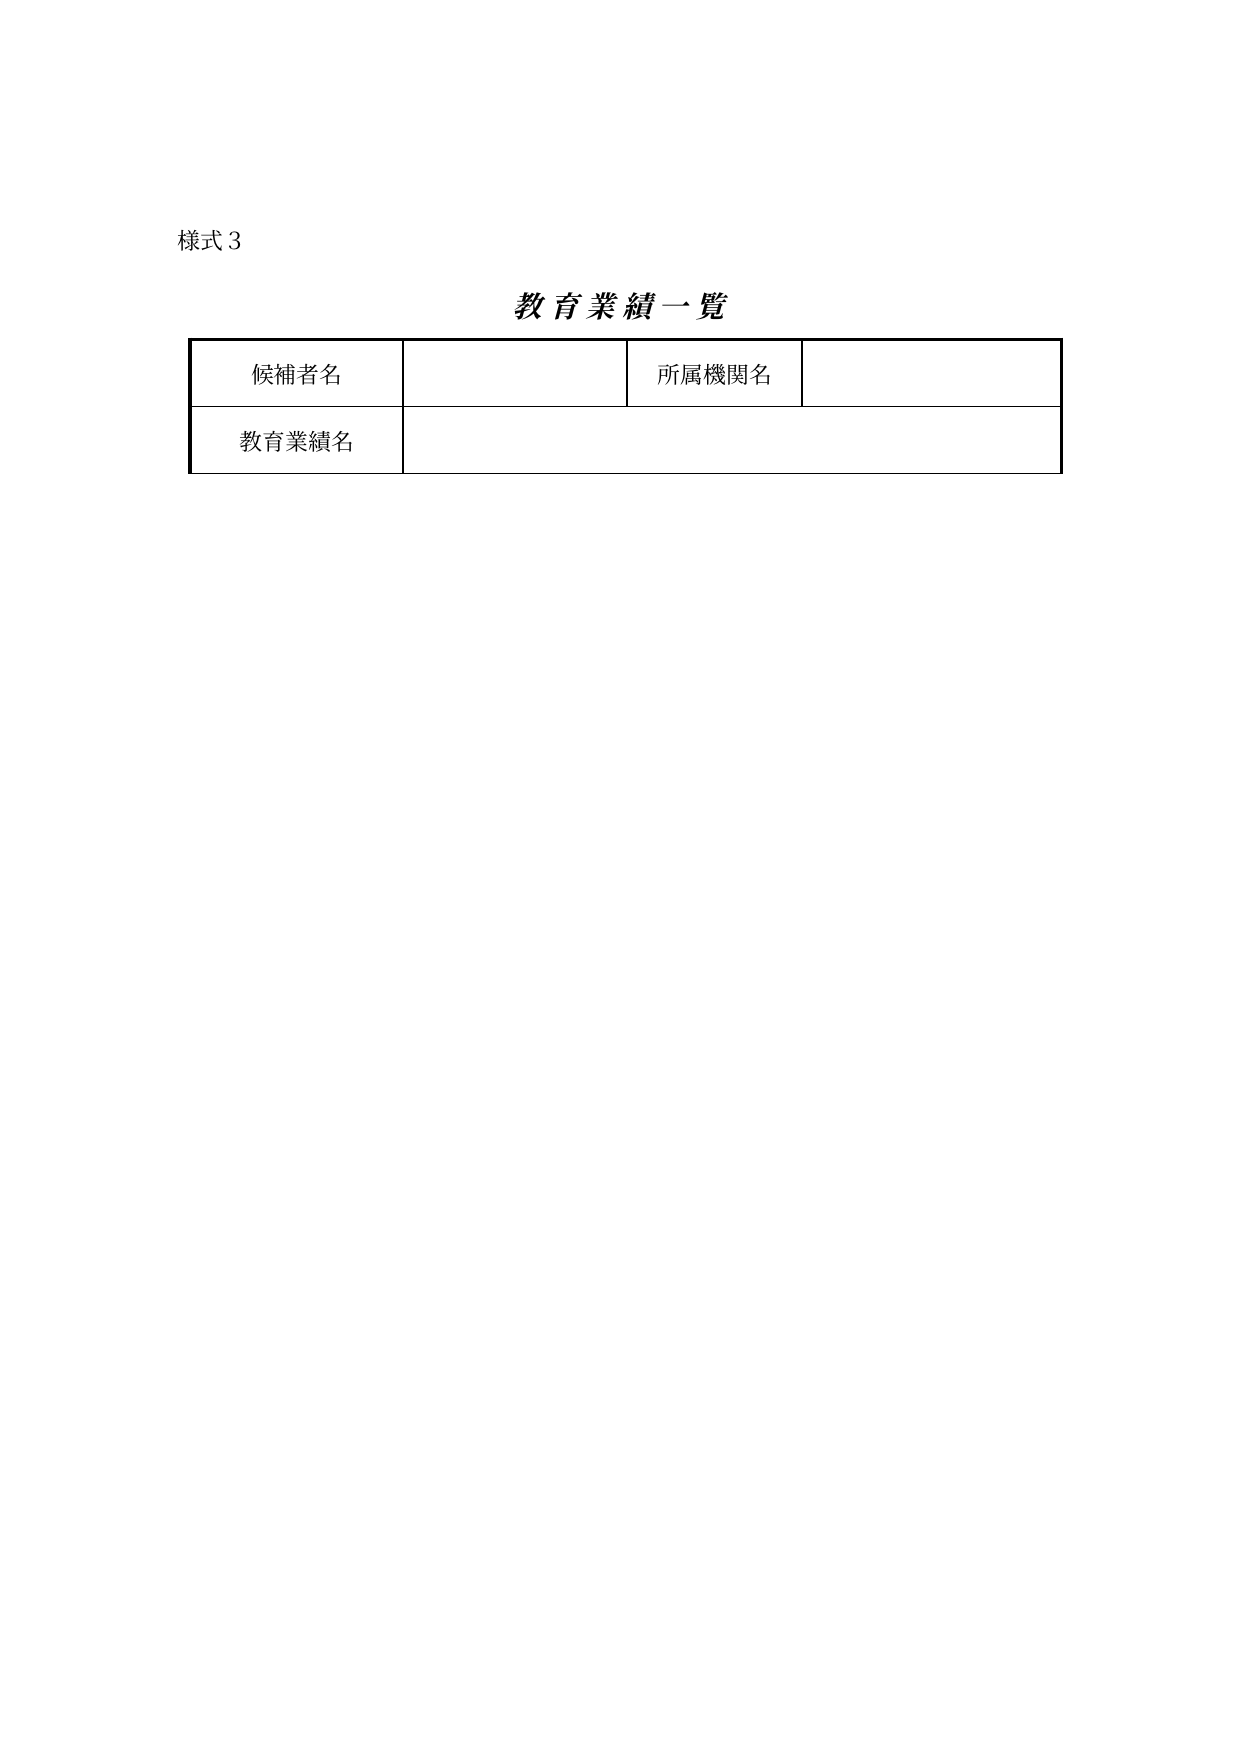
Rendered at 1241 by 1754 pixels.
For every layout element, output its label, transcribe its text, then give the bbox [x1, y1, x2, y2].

text 教 育 業 績 一 覧 [177, 272, 1063, 337]
table_cell 教育業績名 [192, 407, 402, 473]
table_header [404, 341, 626, 406]
table_header 候補者名 [192, 341, 402, 406]
table_header [803, 341, 1060, 406]
text 様式３ [177, 207, 1063, 272]
table_cell [404, 407, 1060, 473]
table_header 所属機関名 [628, 341, 801, 406]
